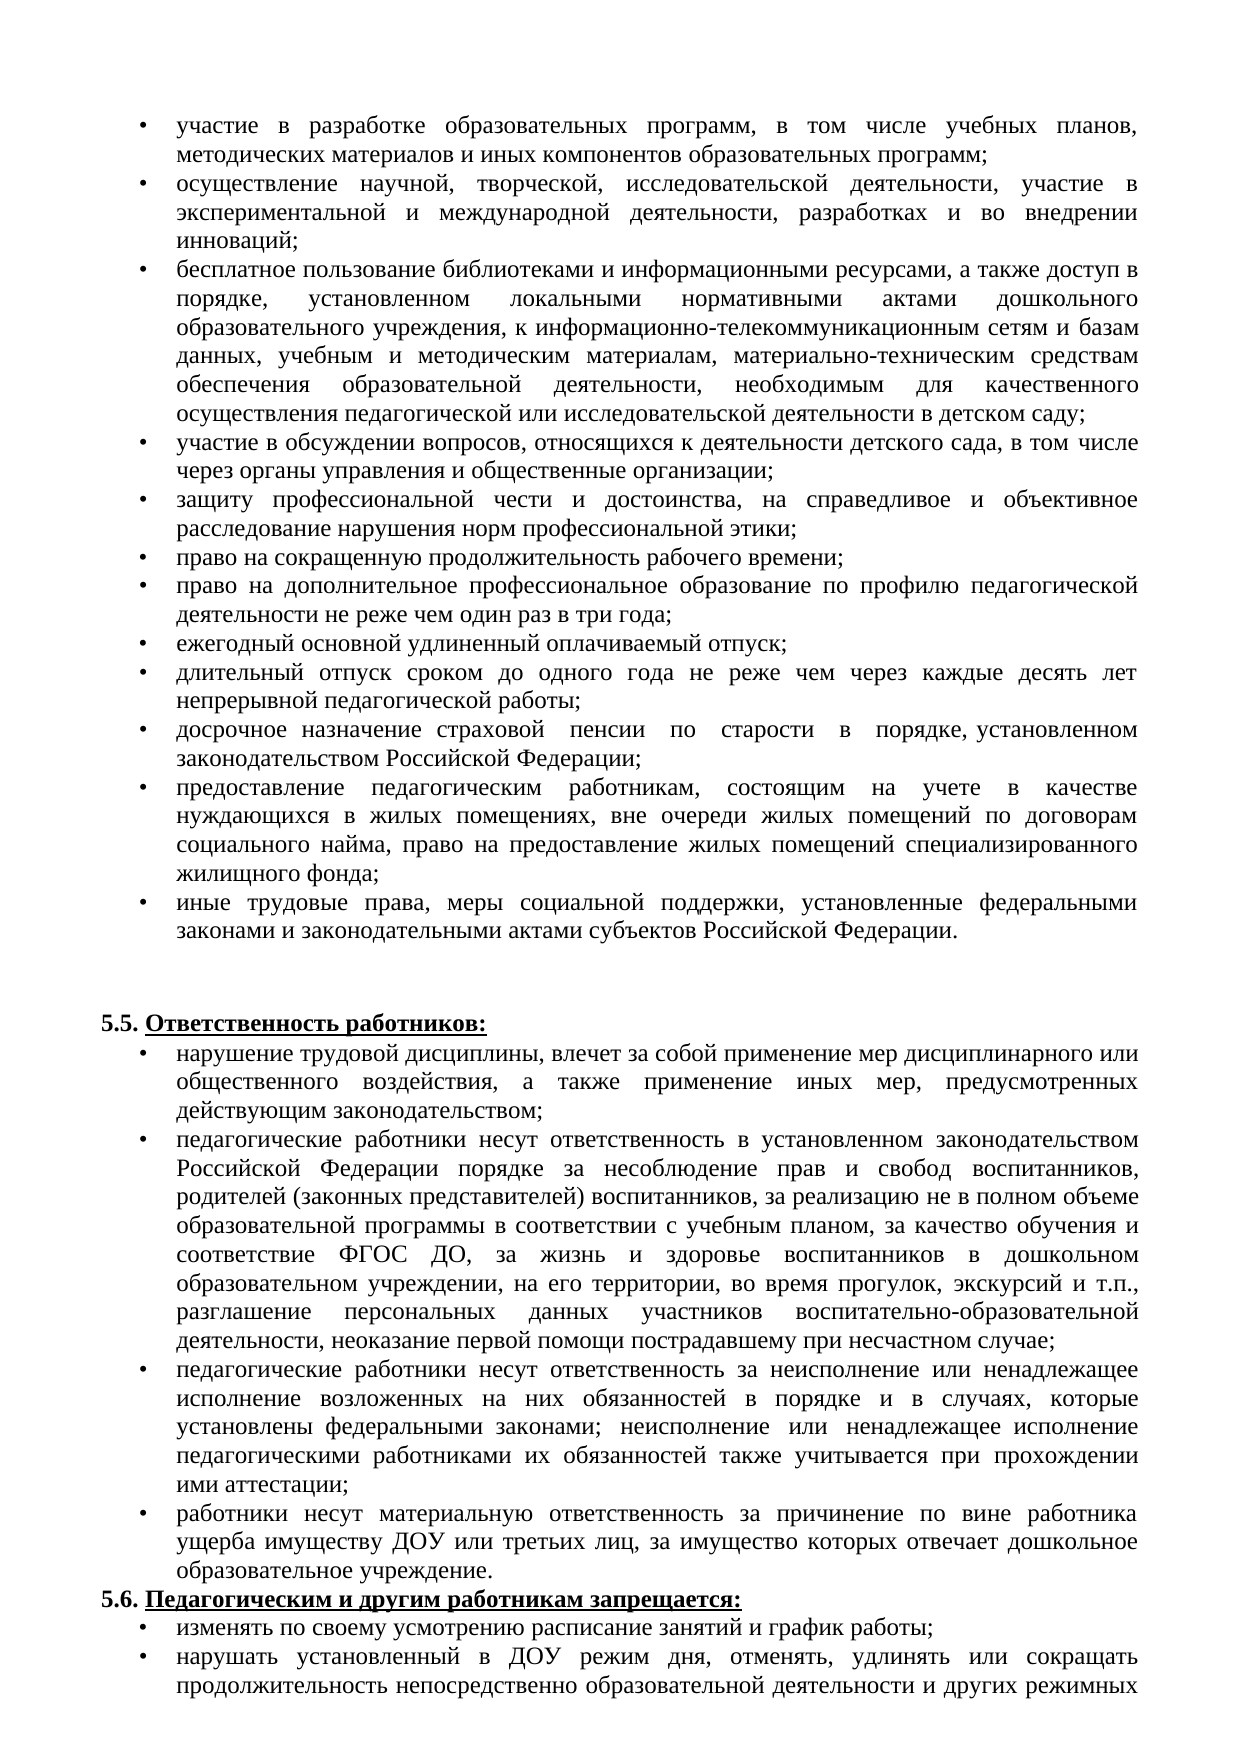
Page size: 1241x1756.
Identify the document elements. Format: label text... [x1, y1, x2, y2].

list длительный отпуск сроком до одного года не реже чем через каждые десять лет непрерывной педагогической работы; [138, 657, 1138, 714]
list ежегодный основной удлиненный оплачиваемый отпуск; [138, 628, 1165, 657]
list осуществление научной, творческой, исследовательской деятельности, участие в экспериментальной и международной деятельности, разработках и во внедрении инноваций; [138, 168, 1138, 254]
list досрочное назначение страховой пенсии по старости в порядке, установленном законодательством Российской Федерации; [138, 714, 1138, 772]
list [138, 1641, 1138, 1699]
list защиту профессиональной чести и достоинства, на справедливое и объективное расследование нарушения норм профессиональной этики; [138, 484, 1138, 542]
list нарушение трудовой дисциплины, влечет за собой применение мер дисциплинарного или общественного воздействия, а также применение иных мер, предусмотренных действующим законодательством; [138, 1038, 1139, 1124]
list участие в разработке образовательных программ, в том числе учебных планов, методических материалов и иных компонентов образовательных программ; [138, 110, 1138, 168]
list педагогические работники несут ответственность за неисполнение или ненадлежащее исполнение возложенных на них обязанностей в порядке и в случаях, которые установлены федеральными законами; неисполнение или ненадлежащее исполнение педагогическими работниками их обязанностей также учитывается при прохождении ими аттестации; [138, 1354, 1139, 1498]
list педагогические работники несут ответственность в установленном законодательством Российской Федерации порядке за несоблюдение прав и свобод воспитанников, родителей (законных представителей) воспитанников, за реализацию не в полном объеме образовательной программы в соответствии с учебным планом, за качество обучения и соответствие ФГОС ДО, за жизнь и здоровье воспитанников в дошкольном образовательном учреждении, на его территории, во время прогулок, экскурсий и т.п., разглашение персональных данных участников воспитательно-образовательной деятельности, неоказание первой помощи пострадавшему при несчастном случае; [138, 1124, 1139, 1354]
list изменять по своему усмотрению расписание занятий и график работы; [138, 1613, 1165, 1641]
list предоставление педагогическим работникам, состоящим на учете в качестве нуждающихся в жилых помещениях, вне очереди жилых помещений по договорам социального найма, право на предоставление жилых помещений специализированного жилищного фонда; [138, 772, 1138, 887]
list иные трудовые права, меры социальной поддержки, установленные федеральными законами и законодательными актами субъектов Российской Федерации. [138, 887, 1138, 944]
list бесплатное пользование библиотеками и информационными ресурсами, а также доступ в порядке, установленном локальными нормативными актами дошкольного образовательного учреждения, к информационно-телекоммуникационным сетям и базам данных, учебным и методическим материалам, материально-техническим средствам обеспечения образовательной деятельности, необходимым для качественного осуществления педагогической или исследовательской деятельности в детском саду; [138, 254, 1139, 427]
subtitle Педагогическим и другим работникам запрещается: [101, 1584, 1165, 1613]
list право на сокращенную продолжительность рабочего времени; [138, 542, 1165, 570]
list работники несут материальную ответственность за причинение по вине работника ущерба имуществу ДОУ или третьих лиц, за имущество которых отвечает дошкольное образовательное учреждение. [138, 1498, 1138, 1584]
list право на дополнительное профессиональное образование по профилю педагогической деятельности не реже чем один раз в три года; [138, 570, 1138, 628]
list участие в обсуждении вопросов, относящихся к деятельности детского сада, в том числе через органы управления и общественные организации; [138, 427, 1138, 484]
subtitle Ответственность работников: [101, 1009, 1165, 1038]
